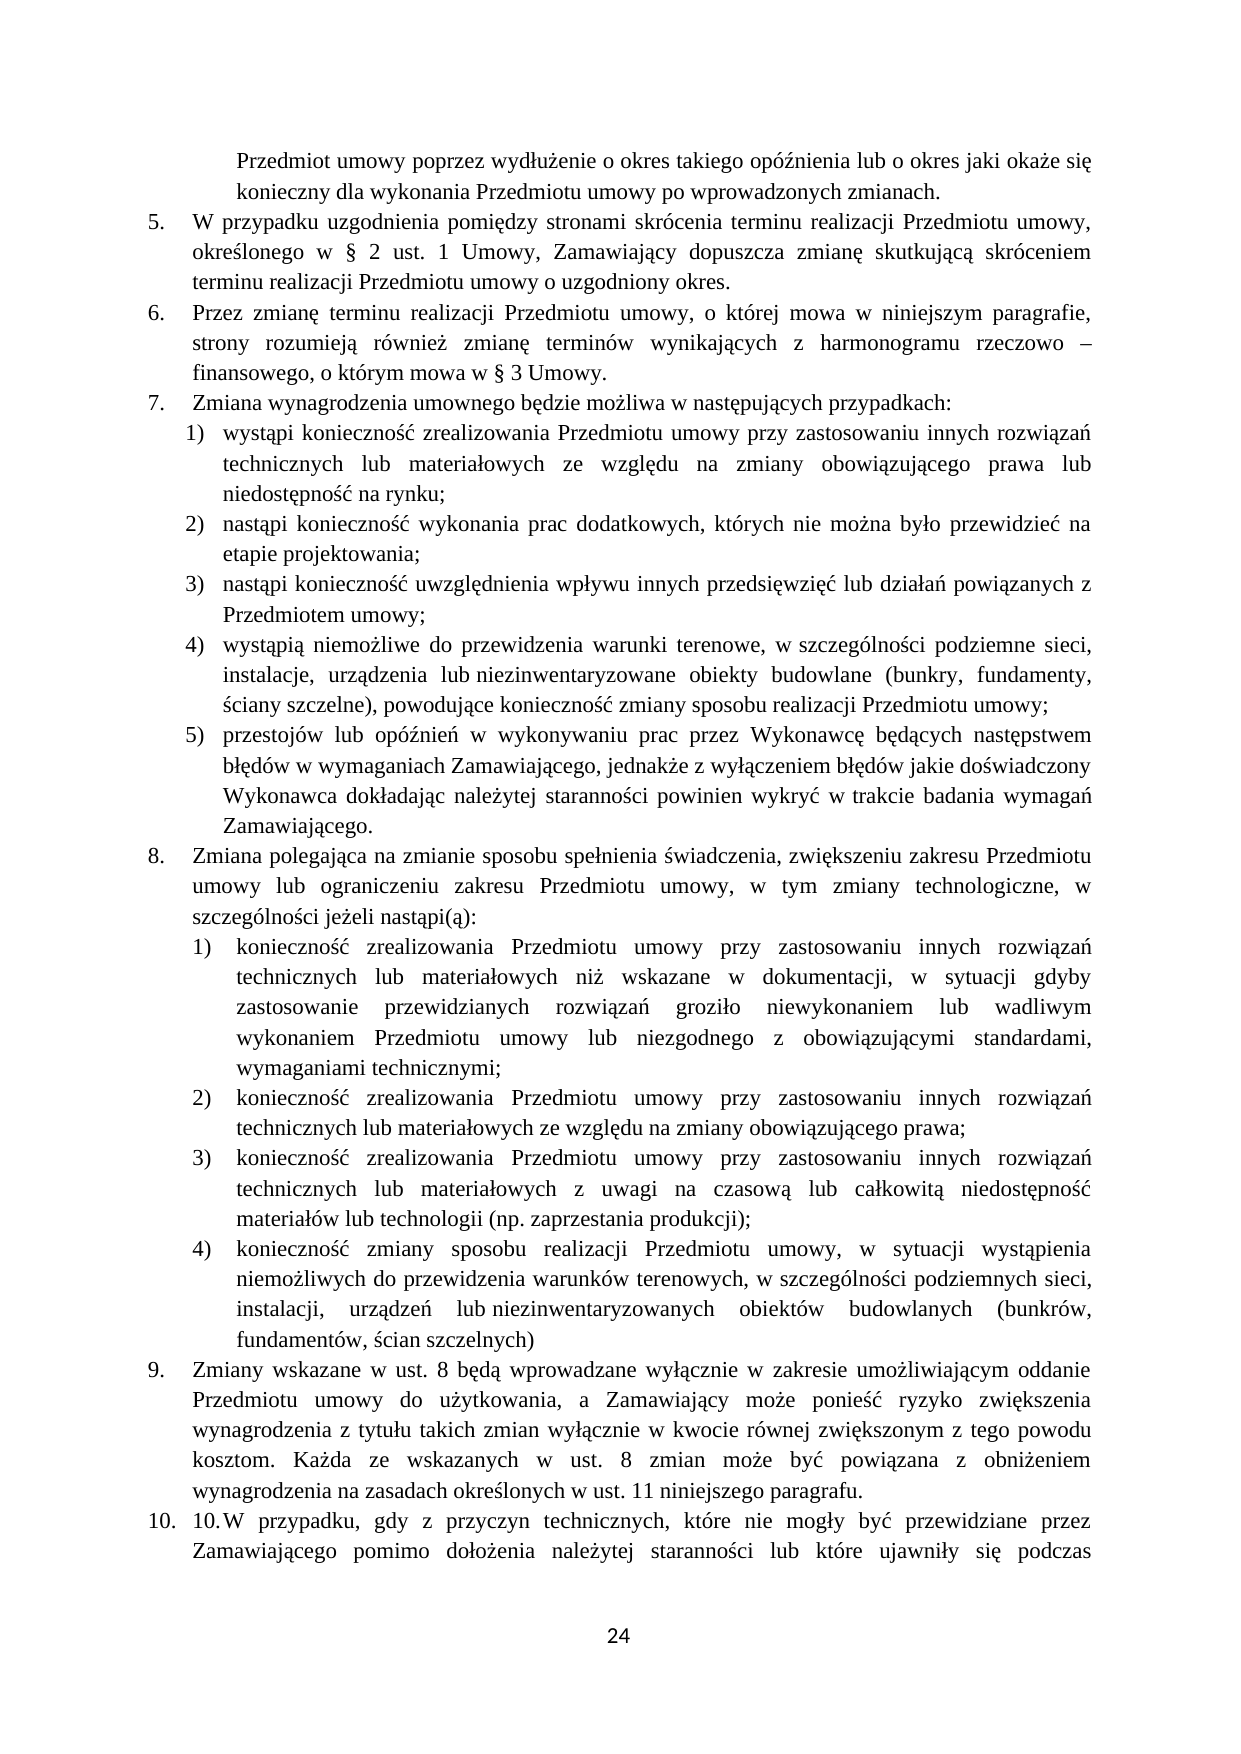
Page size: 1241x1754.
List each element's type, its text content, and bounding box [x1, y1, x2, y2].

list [148, 1507, 1093, 1563]
list nastąpi konieczność wykonania prac dodatkowych, których nie można było przewidzieć na etapie projektowania; [185, 510, 1093, 567]
list wystąpi konieczność zrealizowania Przedmiotu umowy przy zastosowaniu innych rozwiązań technicznych lub materiałowych ze względu na zmiany obowiązującego prawa lub niedostępność na rynku; [185, 419, 1093, 506]
list konieczność zmiany sposobu realizacji Przedmiotu umowy, w sytuacji wystąpienia niemożliwych do przewidzenia warunków terenowych, w szczególności podziemnych sieci, instalacji, urządzeń lub niezinwentaryzowanych obiektów budowlanych (bunkrów, fundamentów, ścian szczelnych) [192, 1235, 1093, 1352]
list wystąpią niemożliwe do przewidzenia warunki terenowe, w szczególności podziemne sieci, instalacje, urządzenia lub niezinwentaryzowane obiekty budowlane (bunkry, fundamenty, ściany szczelne), powodujące konieczność zmiany sposobu realizacji Przedmiotu umowy; [185, 631, 1093, 718]
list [192, 148, 1093, 204]
list Zmiana polegająca na zmianie sposobu spełnienia świadczenia, zwiększeniu zakresu Przedmiotu umowy lub ograniczeniu zakresu Przedmiotu umowy, w tym zmiany technologiczne, w szczególności jeżeli nastąpi(ą): [148, 842, 1093, 929]
list nastąpi konieczność uwzględnienia wpływu innych przedsięwzięć lub działań powiązanych z Przedmiotem umowy; [185, 571, 1093, 627]
list konieczność zrealizowania Przedmiotu umowy przy zastosowaniu innych rozwiązań technicznych lub materiałowych ze względu na zmiany obowiązującego prawa; [192, 1084, 1093, 1141]
list Zmiany wskazane w ust. 8 będą wprowadzane wyłącznie w zakresie umożliwiającym oddanie Przedmiotu umowy do użytkowania, a Zamawiający może ponieść ryzyko zwiększenia wynagrodzenia z tytułu takich zmian wyłącznie w kwocie równej zwiększonym z tego powodu kosztom. Każda ze wskazanych w ust. 8 zmian może być powiązana z obniżeniem wynagrodzenia na zasadach określonych w ust. 11 niniejszego paragrafu. [148, 1356, 1093, 1503]
list konieczność zrealizowania Przedmiotu umowy przy zastosowaniu innych rozwiązań technicznych lub materiałowych niż wskazane w dokumentacji, w sytuacji gdyby zastosowanie przewidzianych rozwiązań groziło niewykonaniem lub wadliwym wykonaniem Przedmiotu umowy lub niezgodnego z obowiązującymi standardami, wymaganiami technicznymi; [192, 933, 1093, 1080]
list Przez zmianę terminu realizacji Przedmiotu umowy, o której mowa w niniejszym paragrafie, strony rozumieją również zmianę terminów wynikających z harmonogramu rzeczowo – finansowego, o którym mowa w § 3 Umowy. [148, 299, 1093, 385]
list konieczność zrealizowania Przedmiotu umowy przy zastosowaniu innych rozwiązań technicznych lub materiałowych z uwagi na czasową lub całkowitą niedostępność materiałów lub technologii (np. zaprzestania produkcji); [192, 1144, 1093, 1231]
list przestojów lub opóźnień w wykonywaniu prac przez Wykonawcę będących następstwem błędów w wymaganiach Zamawiającego, jednakże z wyłączeniem błędów jakie doświadczony Wykonawca dokładając należytej staranności powinien wykryć w trakcie badania wymagań Zamawiającego. [185, 722, 1093, 838]
list W przypadku uzgodnienia pomiędzy stronami skrócenia terminu realizacji Przedmiotu umowy, określonego w § 2 ust. 1 Umowy, Zamawiający dopuszcza zmianę skutkującą skróceniem terminu realizacji Przedmiotu umowy o uzgodniony okres. [148, 208, 1093, 295]
list Zmiana wynagrodzenia umownego będzie możliwa w następujących przypadkach: [148, 389, 1093, 416]
